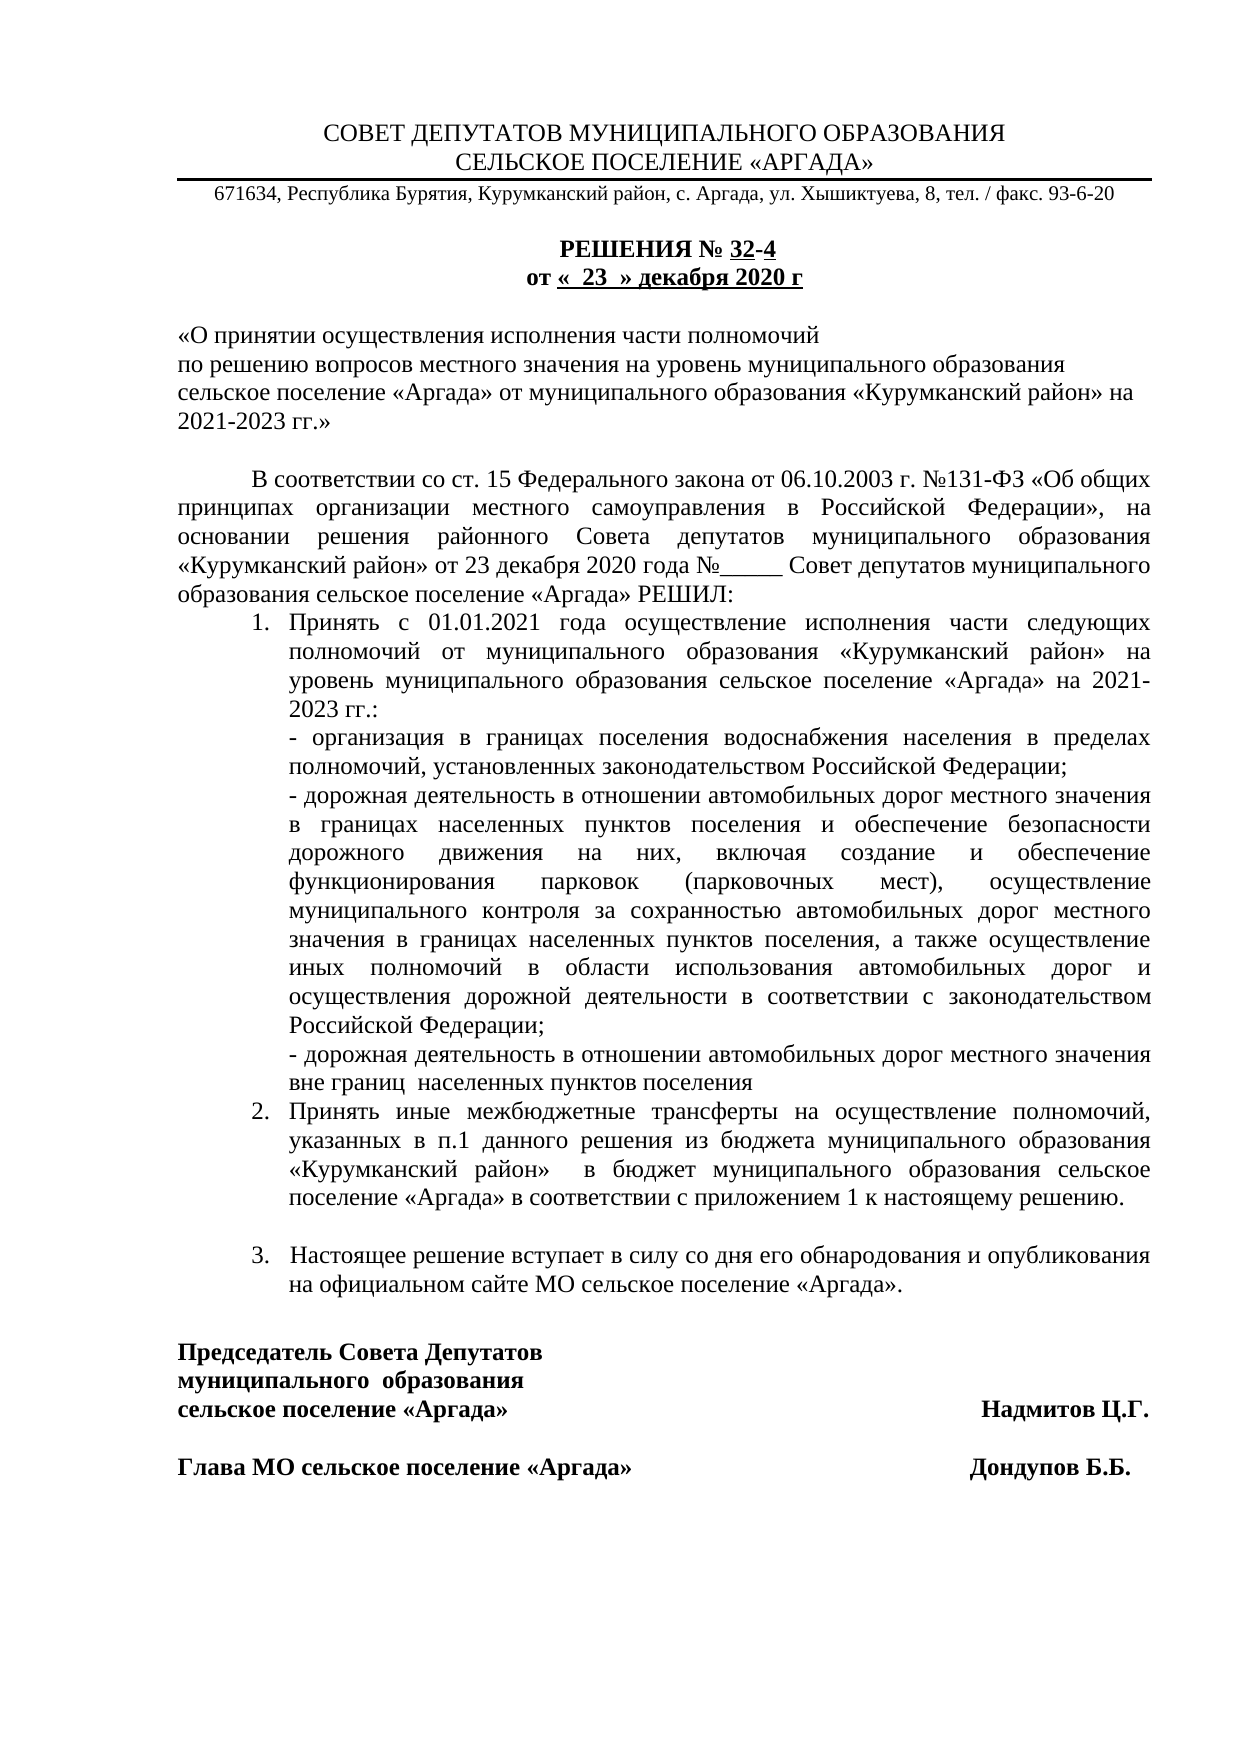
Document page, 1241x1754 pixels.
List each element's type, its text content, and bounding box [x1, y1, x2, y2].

list - организация в границах поселения водоснабжения населения в пределах полномочий, установленных законодательством Российской Федерации; [288, 722, 1152, 780]
text муниципального образования [177, 1366, 1152, 1394]
text Председатель Совета Депутатов [177, 1337, 1152, 1366]
text по решению вопросов местного значения на уровень муниципального образования сельское поселение «Аргада» от муниципального образования «Курумканский район» на 2021-2023 гг.» [177, 349, 1152, 435]
text В соответствии со ст. 15 Федерального закона от 06.10.2003 г. №131-ФЗ «Об общих принципах организации местного самоуправления в Российской Федерации», на основании решения районного Совета депутатов муниципального образования «Курумканский район» от 23 декабря 2020 года №_____ Совет депутатов муниципального образования сельское поселение «Аргада» РЕШИЛ: [177, 464, 1152, 607]
list Принять с 01.01.2021 года осуществление исполнения части следующих полномочий от муниципального образования «Курумканский район» на уровень муниципального образования сельское поселение «Аргада» на 2021-2023 гг.: [251, 607, 1152, 722]
text от « 23 » декабря 2020 г [177, 262, 1152, 291]
title СЕЛЬСКОЕ ПОСЕЛЕНИЕ «АРГАДА» [177, 147, 1152, 178]
list 3. Настоящее решение вступает в силу со дня его обнародования и опубликования на официальном сайте МО сельское поселение «Аргада». [251, 1240, 1152, 1297]
text РЕШЕНИЯ № 32-4 [177, 234, 1152, 262]
title СОВЕТ ДЕПУТАТОВ МУНИЦИПАЛЬНОГО ОБРАЗОВАНИЯ [177, 118, 1152, 147]
text Глава МО сельское поселение «Аргада» Дондупов Б.Б. [177, 1452, 1152, 1481]
text сельское поселение «Аргада» Надмитов Ц.Г. [177, 1394, 1152, 1423]
text «О принятии осуществления исполнения части полномочий [177, 320, 1152, 349]
list - дорожная деятельность в отношении автомобильных дорог местного значения вне границ населенных пунктов поселения [288, 1039, 1152, 1096]
list - дорожная деятельность в отношении автомобильных дорог местного значения в границах населенных пунктов поселения и обеспечение безопасности дорожного движения на них, включая создание и обеспечение функционирования парковок (парковочных мест), осуществление муниципального контроля за сохранностью автомобильных дорог местного значения в границах населенных пунктов поселения, а также осуществление иных полномочий в области использования автомобильных дорог и осуществления дорожной деятельности в соответствии с законодательством Российской Федерации; [288, 780, 1152, 1039]
title 671634, Республика Бурятия, Курумканский район, с. Аргада, ул. Хышиктуева, 8, тел. / факс. 93-6-20 [177, 181, 1152, 205]
list Принять иные межбюджетные трансферты на осуществление полномочий, указанных в п.1 данного решения из бюджета муниципального образования «Курумканский район» в бюджет муниципального образования сельское поселение «Аргада» в соответствии с приложением 1 к настоящему решению. [251, 1096, 1152, 1211]
